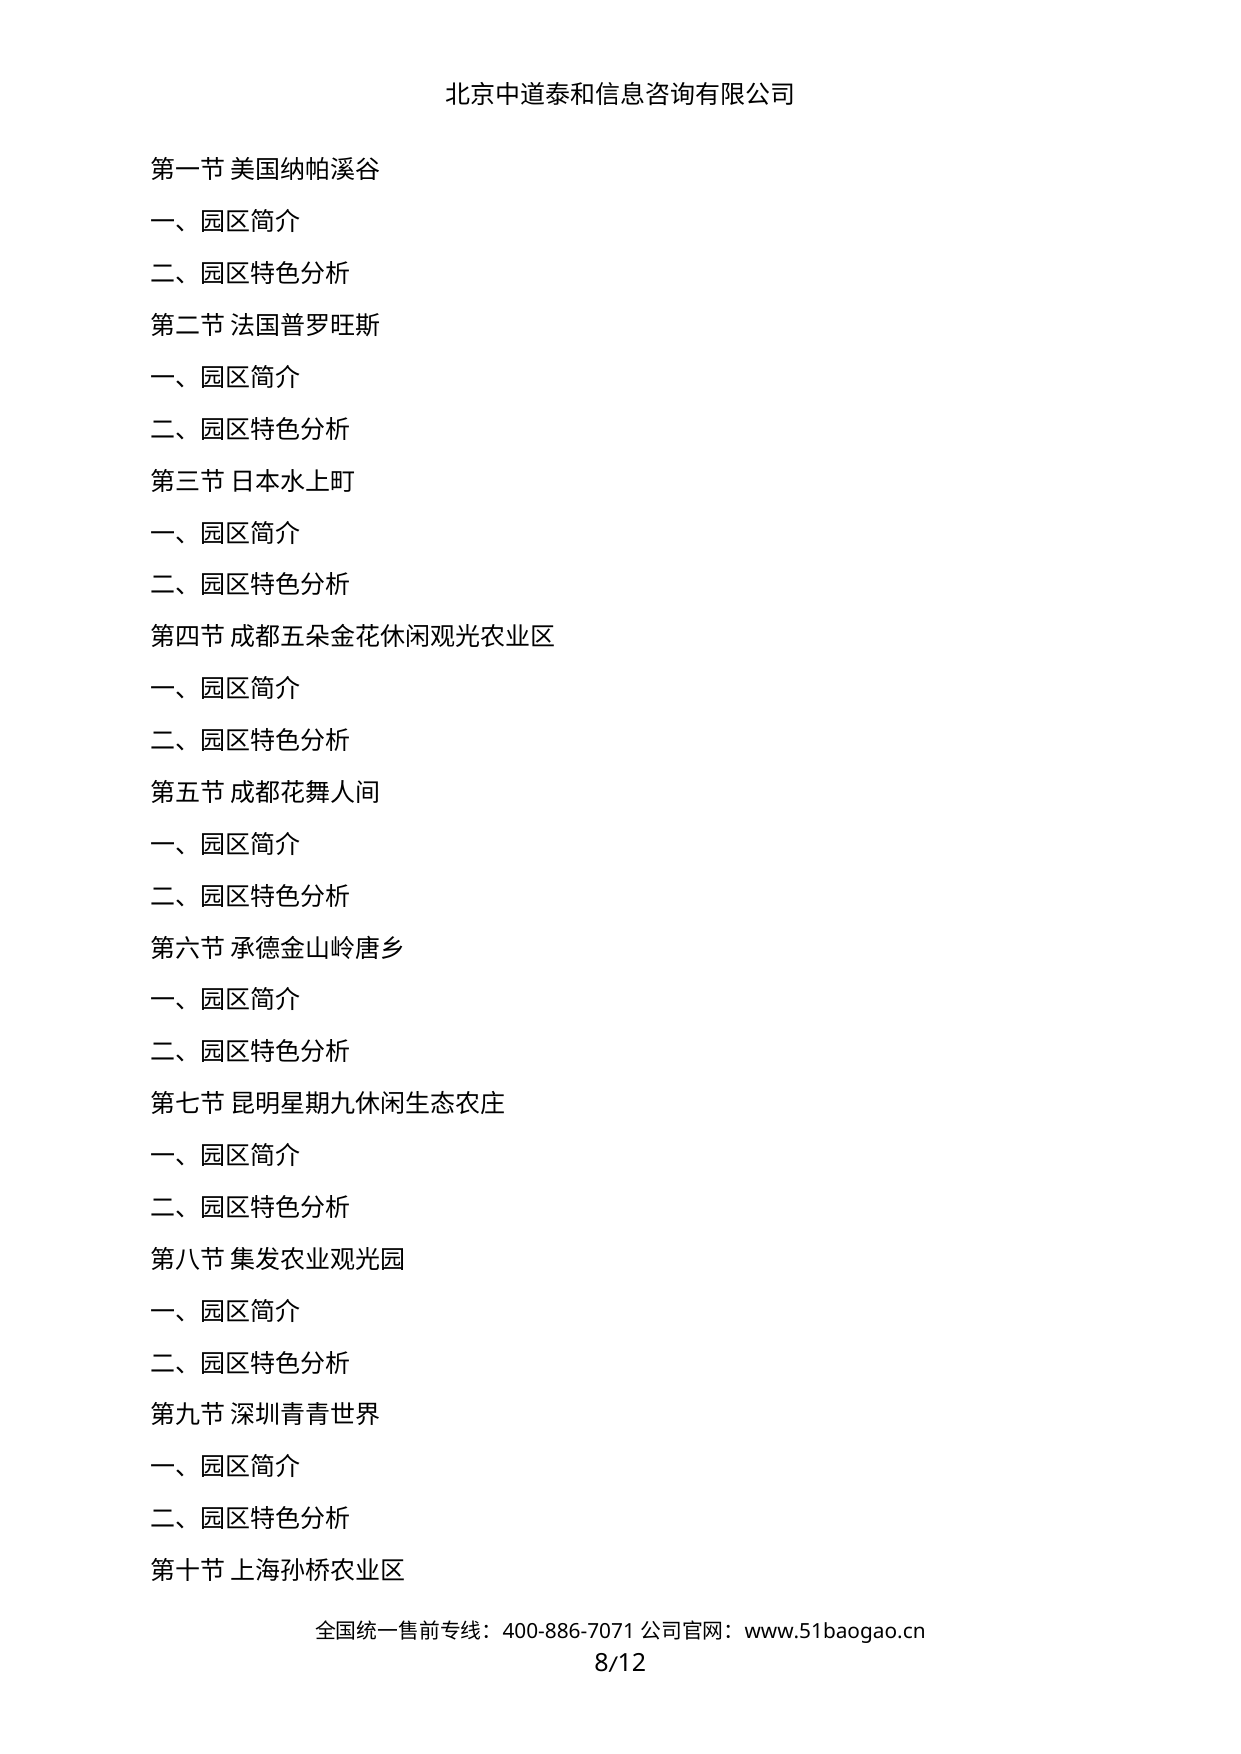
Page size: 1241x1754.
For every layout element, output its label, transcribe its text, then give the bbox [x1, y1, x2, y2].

text 第八节 集发农业观光园 [150, 1239, 1090, 1276]
text 一、园区简介 [150, 1291, 1090, 1327]
text 第三节 日本水上町 [150, 461, 1090, 497]
text 二、园区特色分析 [150, 1343, 1090, 1379]
text 二、园区特色分析 [150, 1032, 1090, 1068]
text 二、园区特色分析 [150, 565, 1090, 601]
text 二、园区特色分析 [150, 876, 1090, 912]
text 第九节 深圳青青世界 [150, 1395, 1090, 1431]
text 第二节 法国普罗旺斯 [150, 306, 1090, 342]
text 第十节 上海孙桥农业区 [150, 1551, 1090, 1587]
text 一、园区简介 [150, 1136, 1090, 1172]
text 第六节 承德金山岭唐乡 [150, 928, 1090, 964]
text 一、园区简介 [150, 357, 1090, 394]
text 第一节 美国纳帕溪谷 [150, 150, 1090, 186]
text 第七节 昆明星期九休闲生态农庄 [150, 1084, 1090, 1120]
text 一、园区简介 [150, 980, 1090, 1016]
text 第五节 成都花舞人间 [150, 772, 1090, 809]
text 第四节 成都五朵金花休闲观光农业区 [150, 617, 1090, 653]
text 二、园区特色分析 [150, 409, 1090, 446]
text 二、园区特色分析 [150, 1499, 1090, 1535]
text 一、园区简介 [150, 669, 1090, 705]
text 一、园区简介 [150, 202, 1090, 238]
text 二、园区特色分析 [150, 721, 1090, 757]
text 二、园区特色分析 [150, 254, 1090, 290]
text 一、园区简介 [150, 513, 1090, 549]
text 一、园区简介 [150, 1447, 1090, 1483]
text 一、园区简介 [150, 824, 1090, 861]
text 二、园区特色分析 [150, 1187, 1090, 1224]
